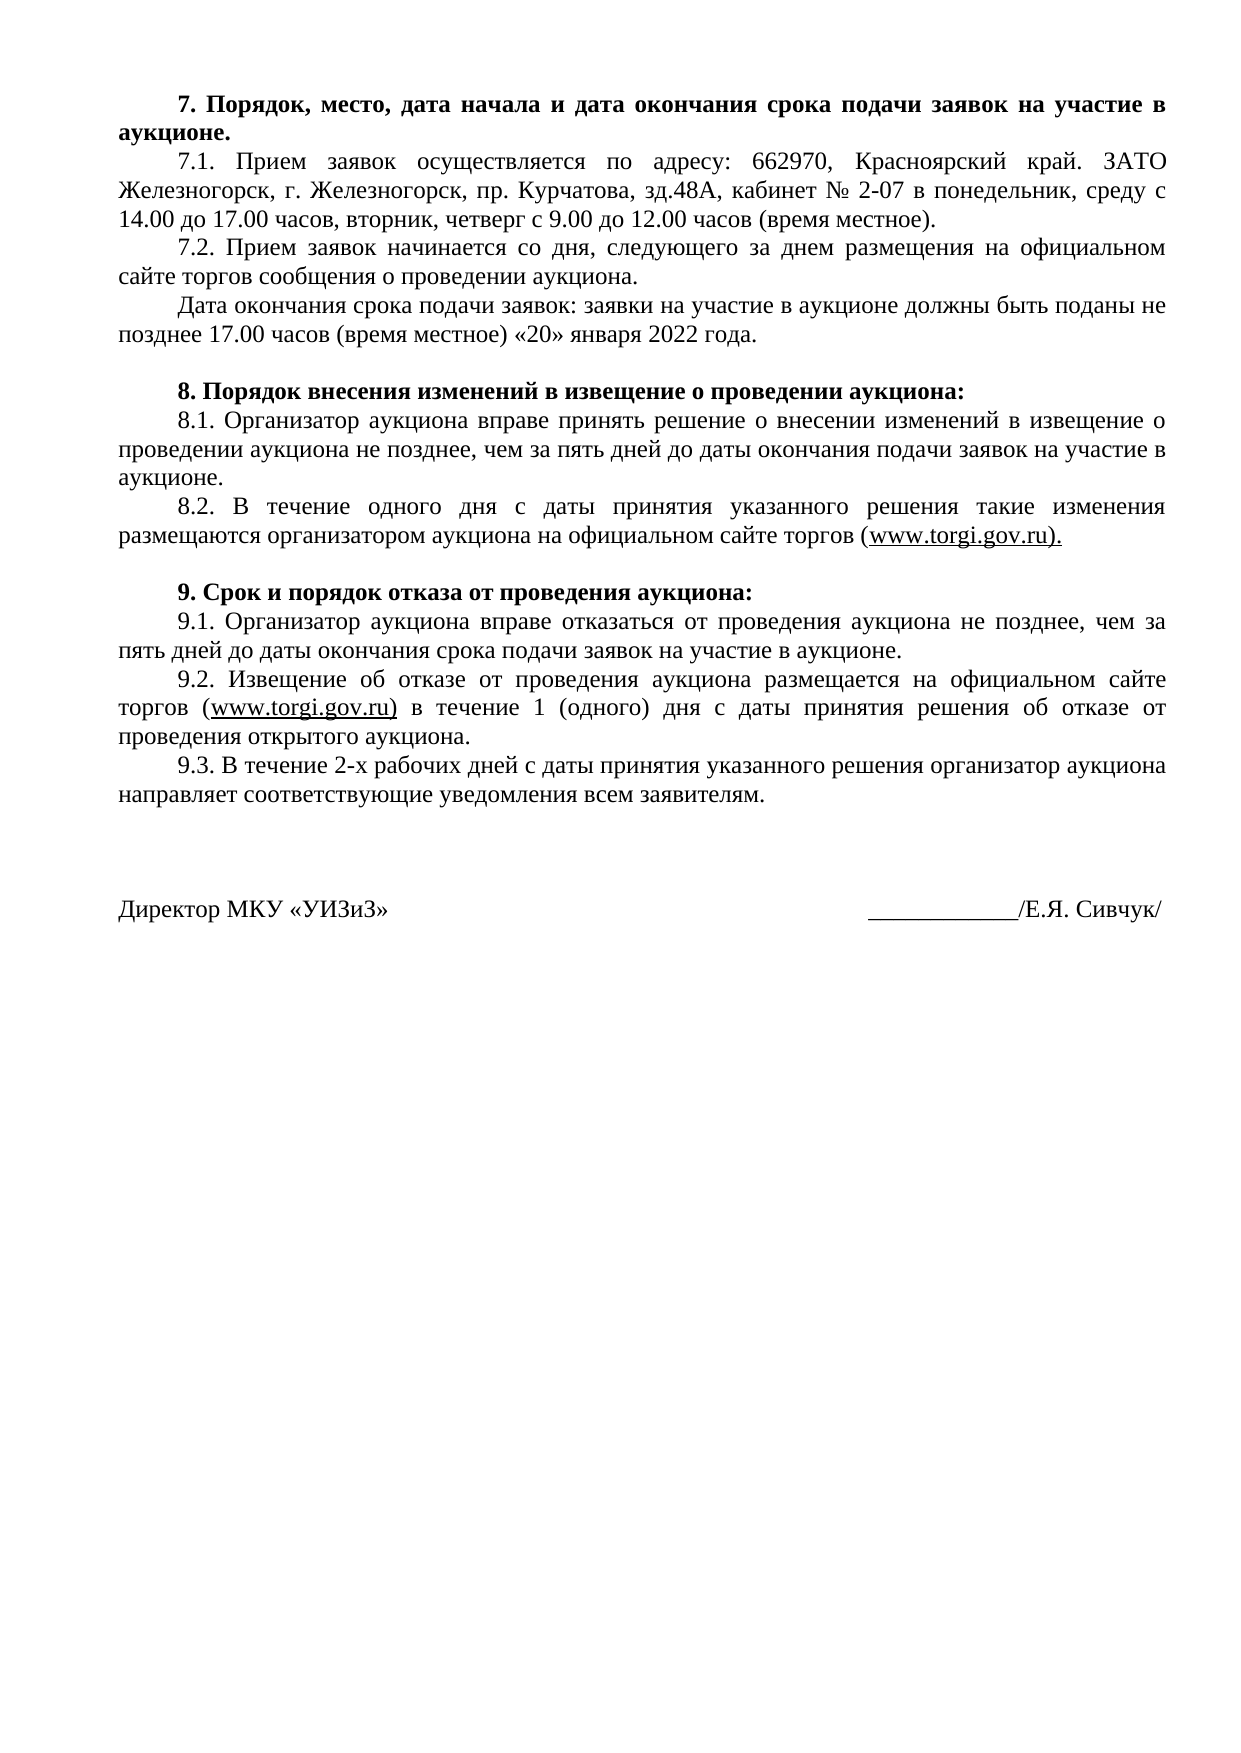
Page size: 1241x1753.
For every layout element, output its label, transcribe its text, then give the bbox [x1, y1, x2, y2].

text 8. Порядок внесения изменений в извещение о проведении аукциона: [118, 376, 1167, 405]
text Директор МКУ «УИЗиЗ» ____________/Е.Я. Сивчук/ [118, 894, 1167, 922]
text 7.1. Прием заявок осуществляется по адресу: 662970, Красноярский край. ЗАТО Железногорск, г. Железногорск, пр. Курчатова, зд.48А, кабинет № 2-07 в понедельник, среду с 14.00 до 17.00 часов, вторник, четверг с 9.00 до 12.00 часов (время местное). [118, 146, 1167, 232]
text 7. Порядок, место, дата начала и дата окончания срока подачи заявок на участие в аукционе. [118, 89, 1167, 146]
text 9. Срок и порядок отказа от проведения аукциона: [118, 577, 1167, 606]
text 7.2. Прием заявок начинается со дня, следующего за днем размещения на официальном сайте торгов сообщения о проведении аукциона. [118, 232, 1167, 290]
text Дата окончания срока подачи заявок: заявки на участие в аукционе должны быть поданы не позднее 17.00 часов (время местное) «20» января 2022 года. [118, 290, 1167, 347]
text 9.3. В течение 2-х рабочих дней с даты принятия указанного решения организатор аукциона направляет соответствующие уведомления всем заявителям. [118, 750, 1167, 807]
text 9.1. Организатор аукциона вправе отказаться от проведения аукциона не позднее, чем за пять дней до даты окончания срока подачи заявок на участие в аукционе. [118, 606, 1167, 664]
text 8.2. В течение одного дня с даты принятия указанного решения такие изменения размещаются организатором аукциона на официальном сайте торгов (www.torgi.gov.ru). [118, 491, 1167, 549]
text 9.2. Извещение об отказе от проведения аукциона размещается на официальном сайте торгов (www.torgi.gov.ru) в течение 1 (одного) дня с даты принятия решения об отказе от проведения открытого аукциона. [118, 664, 1167, 750]
text 8.1. Организатор аукциона вправе принять решение о внесении изменений в извещение о проведении аукциона не позднее, чем за пять дней до даты окончания подачи заявок на участие в аукционе. [118, 405, 1167, 491]
